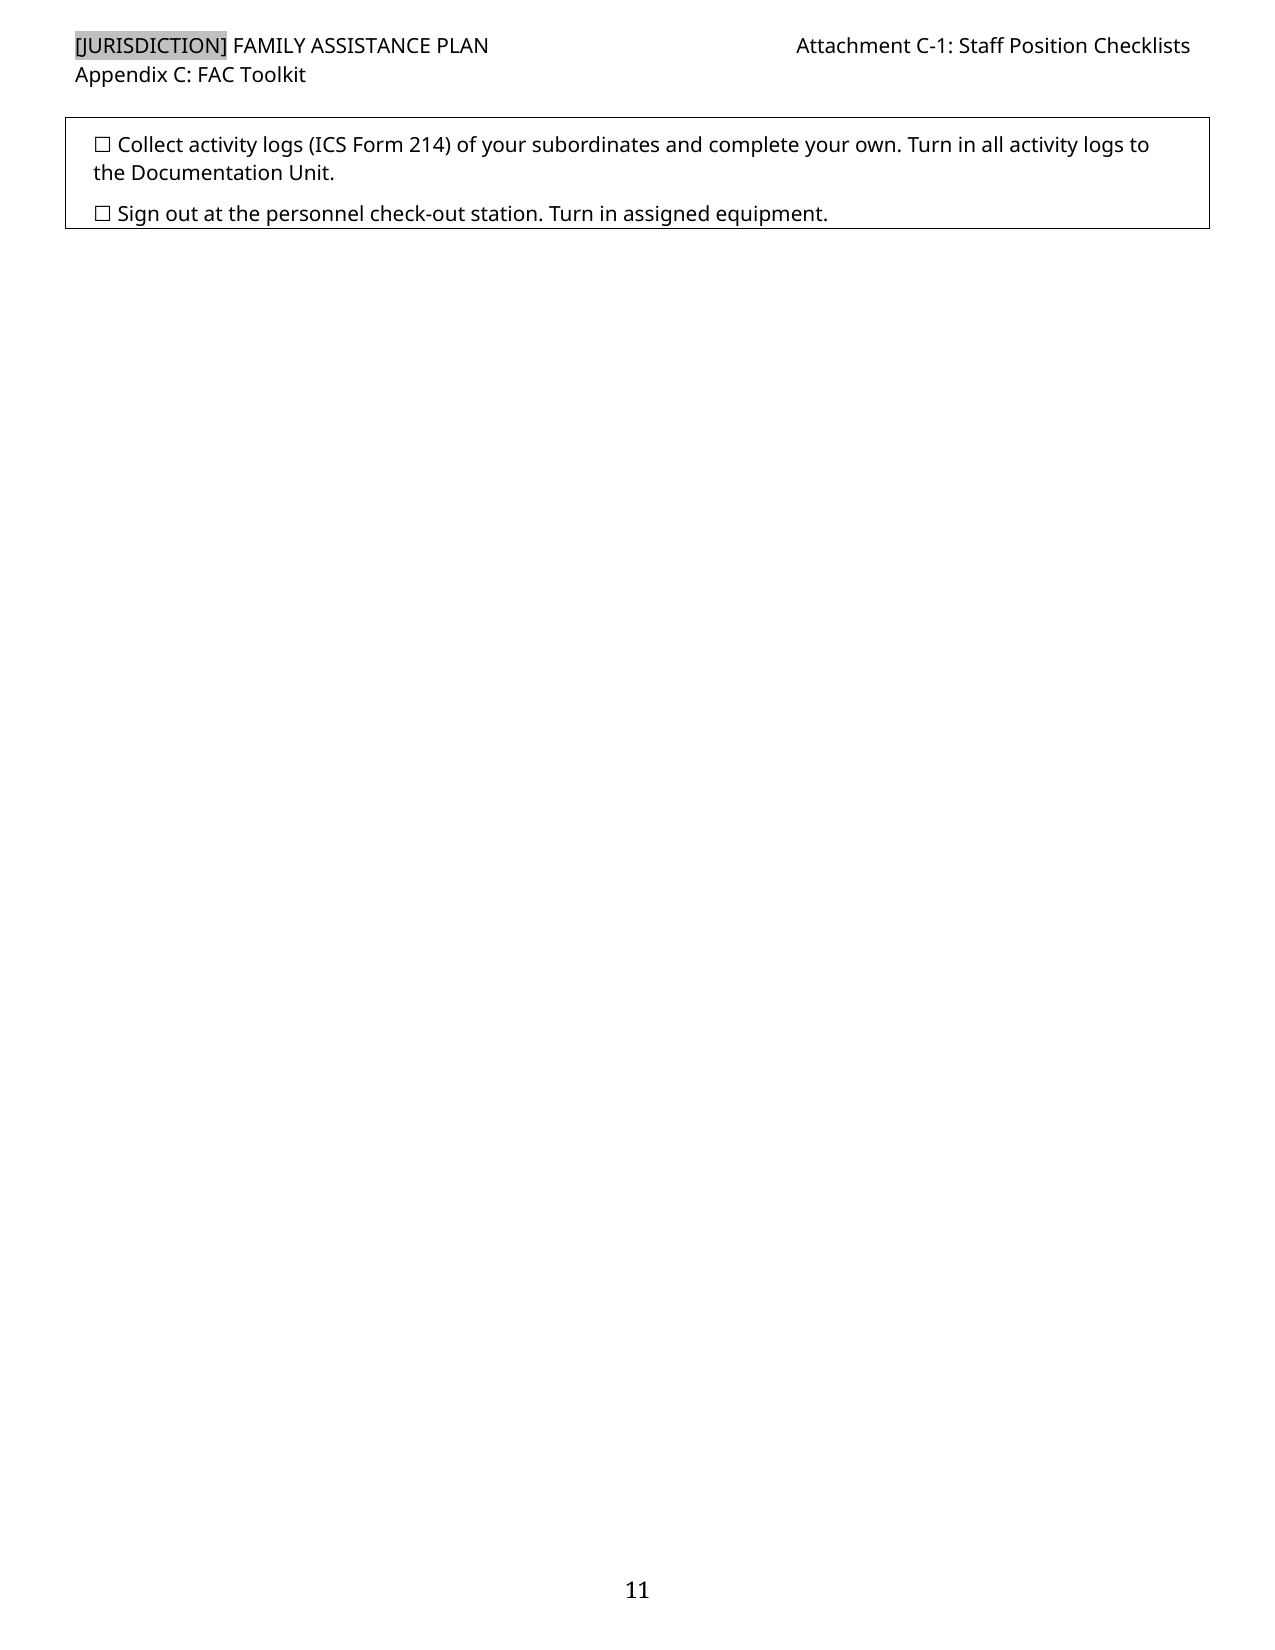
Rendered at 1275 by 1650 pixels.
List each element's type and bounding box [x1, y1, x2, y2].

table_cell [66, 118, 1209, 228]
